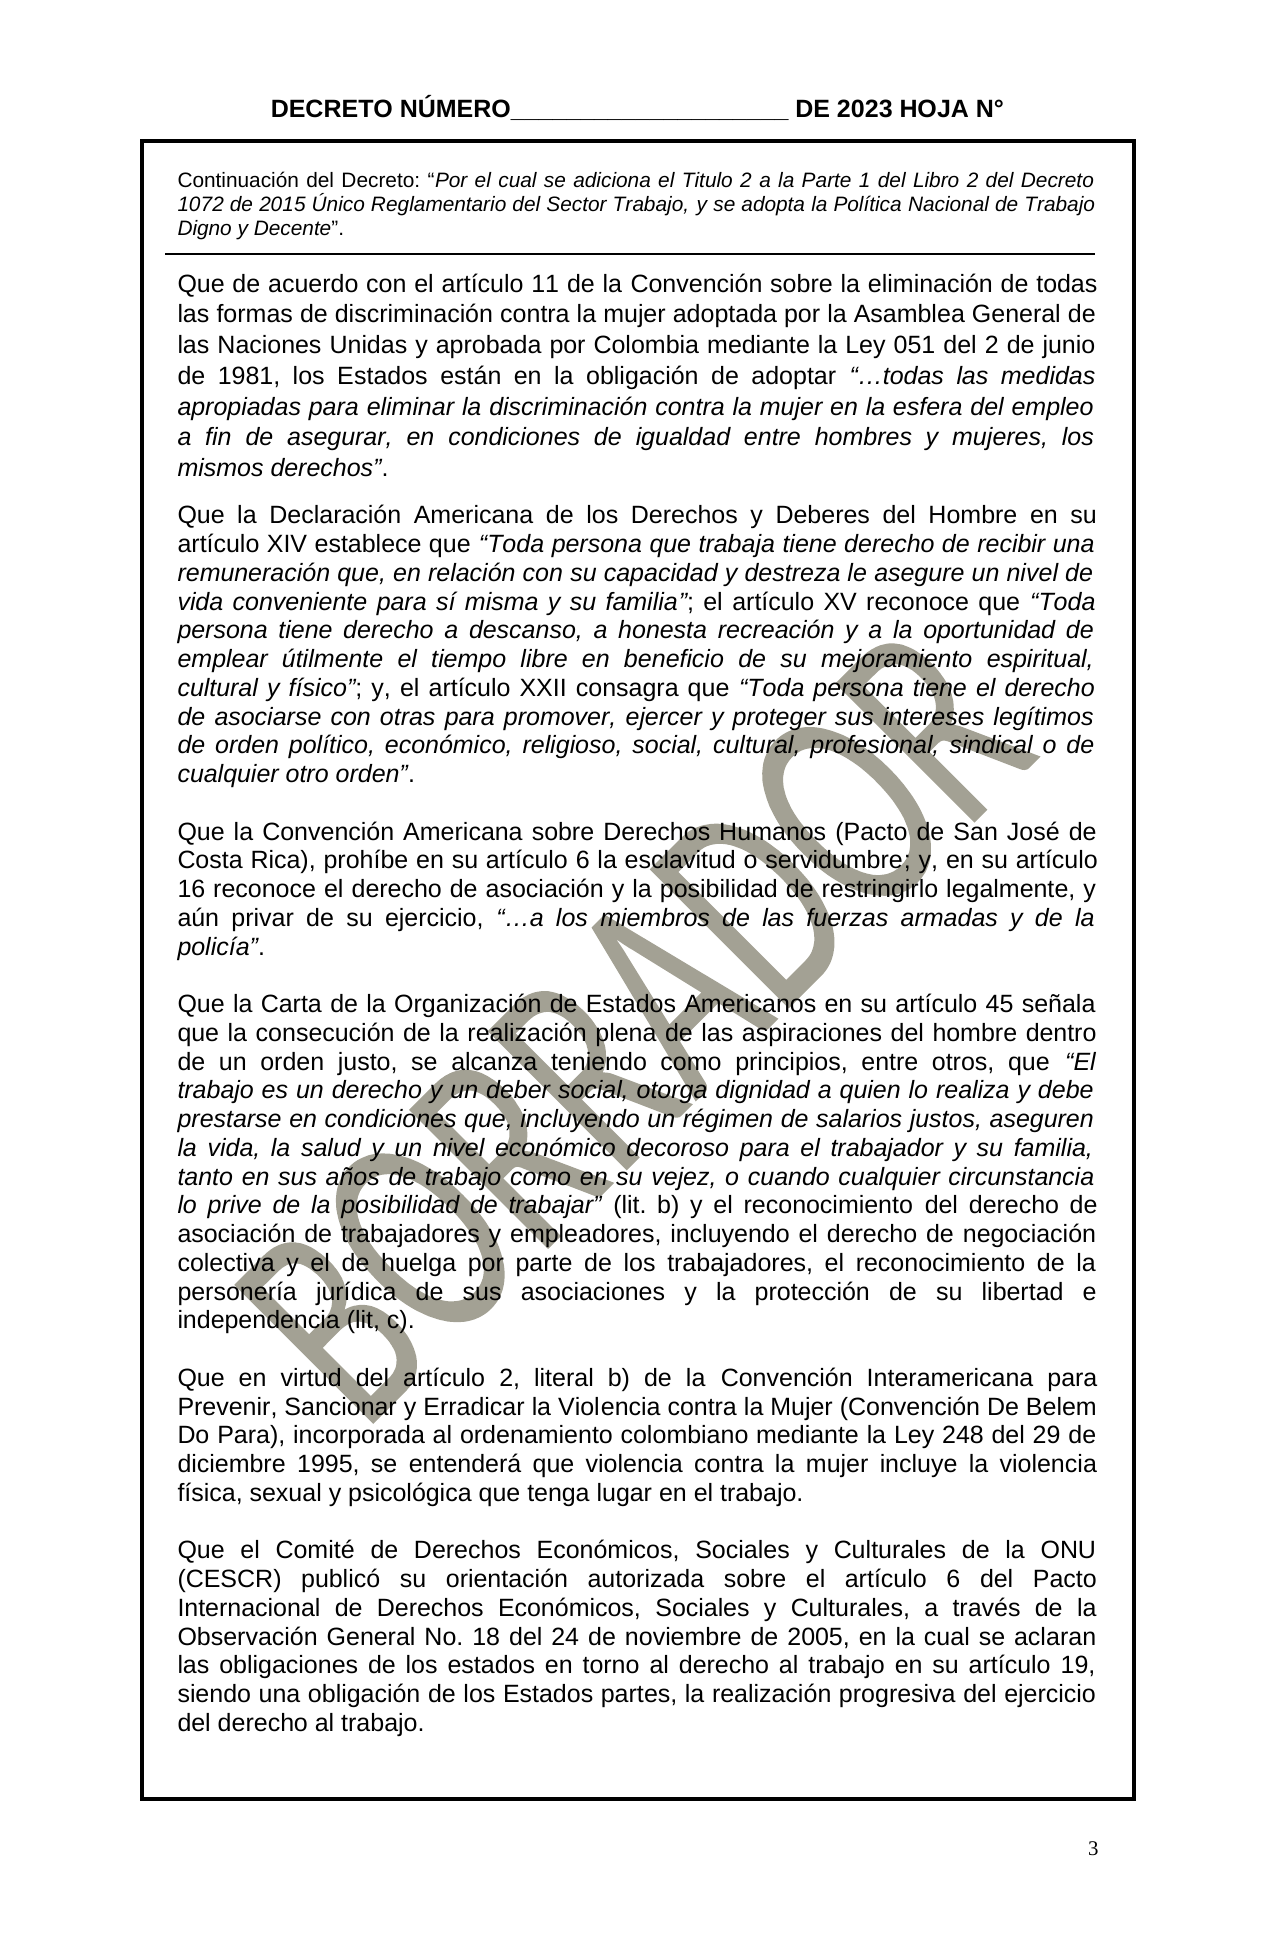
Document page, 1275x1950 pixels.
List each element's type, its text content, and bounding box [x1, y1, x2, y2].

text Que la Declaración Americana de los Derechos y Deberes del Hombre en su artículo XIV establece que “Toda persona que trabaja tiene derecho de recibir una remuneración que, en relación con su capacidad y destreza le asegure un nivel de vida conveniente para sí misma y su familia”; el artículo XV reconoce que “Toda persona tiene derecho a descanso, a honesta recreación y a la oportunidad de emplear útilmente el tiempo libre en beneficio de su mejoramiento espiritual, cultural y físico”; y, el artículo XXII consagra que “Toda persona tiene el derecho de asociarse con otras para promover, ejercer y proteger sus intereses legítimos de orden político, económico, religioso, social, cultural, profesional, sindical o de cualquier otro orden”. [177, 501, 1098, 788]
text Que de acuerdo con el artículo 11 de la Convención sobre la eliminación de todas las formas de discriminación contra la mujer adoptada por la Asamblea General de las Naciones Unidas y aprobada por Colombia mediante la Ley 051 del 2 de junio de 1981, los Estados están en la obligación de adoptar “…todas las medidas apropiadas para eliminar la discriminación contra la mujer en la esfera del empleo a fin de asegurar, en condiciones de igualdad entre hombres y mujeres, los mismos derechos”. [177, 269, 1098, 482]
text Que el Comité de Derechos Económicos, Sociales y Culturales de la ONU (CESCR) publicó su orientación autorizada sobre el artículo 6 del Pacto Internacional de Derechos Económicos, Sociales y Culturales, a través de la Observación General No. 18 del 24 de noviembre de 2005, en la cual se aclaran las obligaciones de los estados en torno al derecho al trabajo en su artículo 19, siendo una obligación de los Estados partes, la realización progresiva del ejercicio del derecho al trabajo. [177, 1536, 1098, 1737]
text Que en virtud del artículo 2, literal b) de la Convención Interamericana para Prevenir, Sancionar y Erradicar la Violencia contra la Mujer (Convención De Belem Do Para), incorporada al ordenamiento colombiano mediante la Ley 248 del 29 de diciembre 1995, se entenderá que violencia contra la mujer incluye la violencia física, sexual y psicológica que tenga lugar en el trabajo. [177, 1363, 1098, 1507]
text Que la Carta de la Organización de Estados Americanos en su artículo 45 señala que la consecución de la realización plena de las aspiraciones del hombre dentro de un orden justo, se alcanza teniendo como principios, entre otros, que “El trabajo es un derecho y un deber social, otorga dignidad a quien lo realiza y debe prestarse en condiciones que, incluyendo un régimen de salarios justos, aseguren la vida, la salud y un nivel económico decoroso para el trabajador y su familia, tanto en sus años de trabajo como en su vejez, o cuando cualquier circunstancia lo prive de la posibilidad de trabajar” (lit. b) y el reconocimiento del derecho de asociación de trabajadores y empleadores, incluyendo el derecho de negociación colectiva y el de huelga por parte de los trabajadores, el reconocimiento de la personería jurídica de sus asociaciones y la protección de su libertad e independencia (lit, c). [177, 989, 1098, 1334]
text Que la Convención Americana sobre Derechos Humanos (Pacto de San José de Costa Rica), prohíbe en su artículo 6 la esclavitud o servidumbre; y, en su artículo 16 reconoce el derecho de asociación y la posibilidad de restringirlo legalmente, y aún privar de su ejercicio, “…a los miembros de las fuerzas armadas y de la policía”. [177, 817, 1098, 961]
